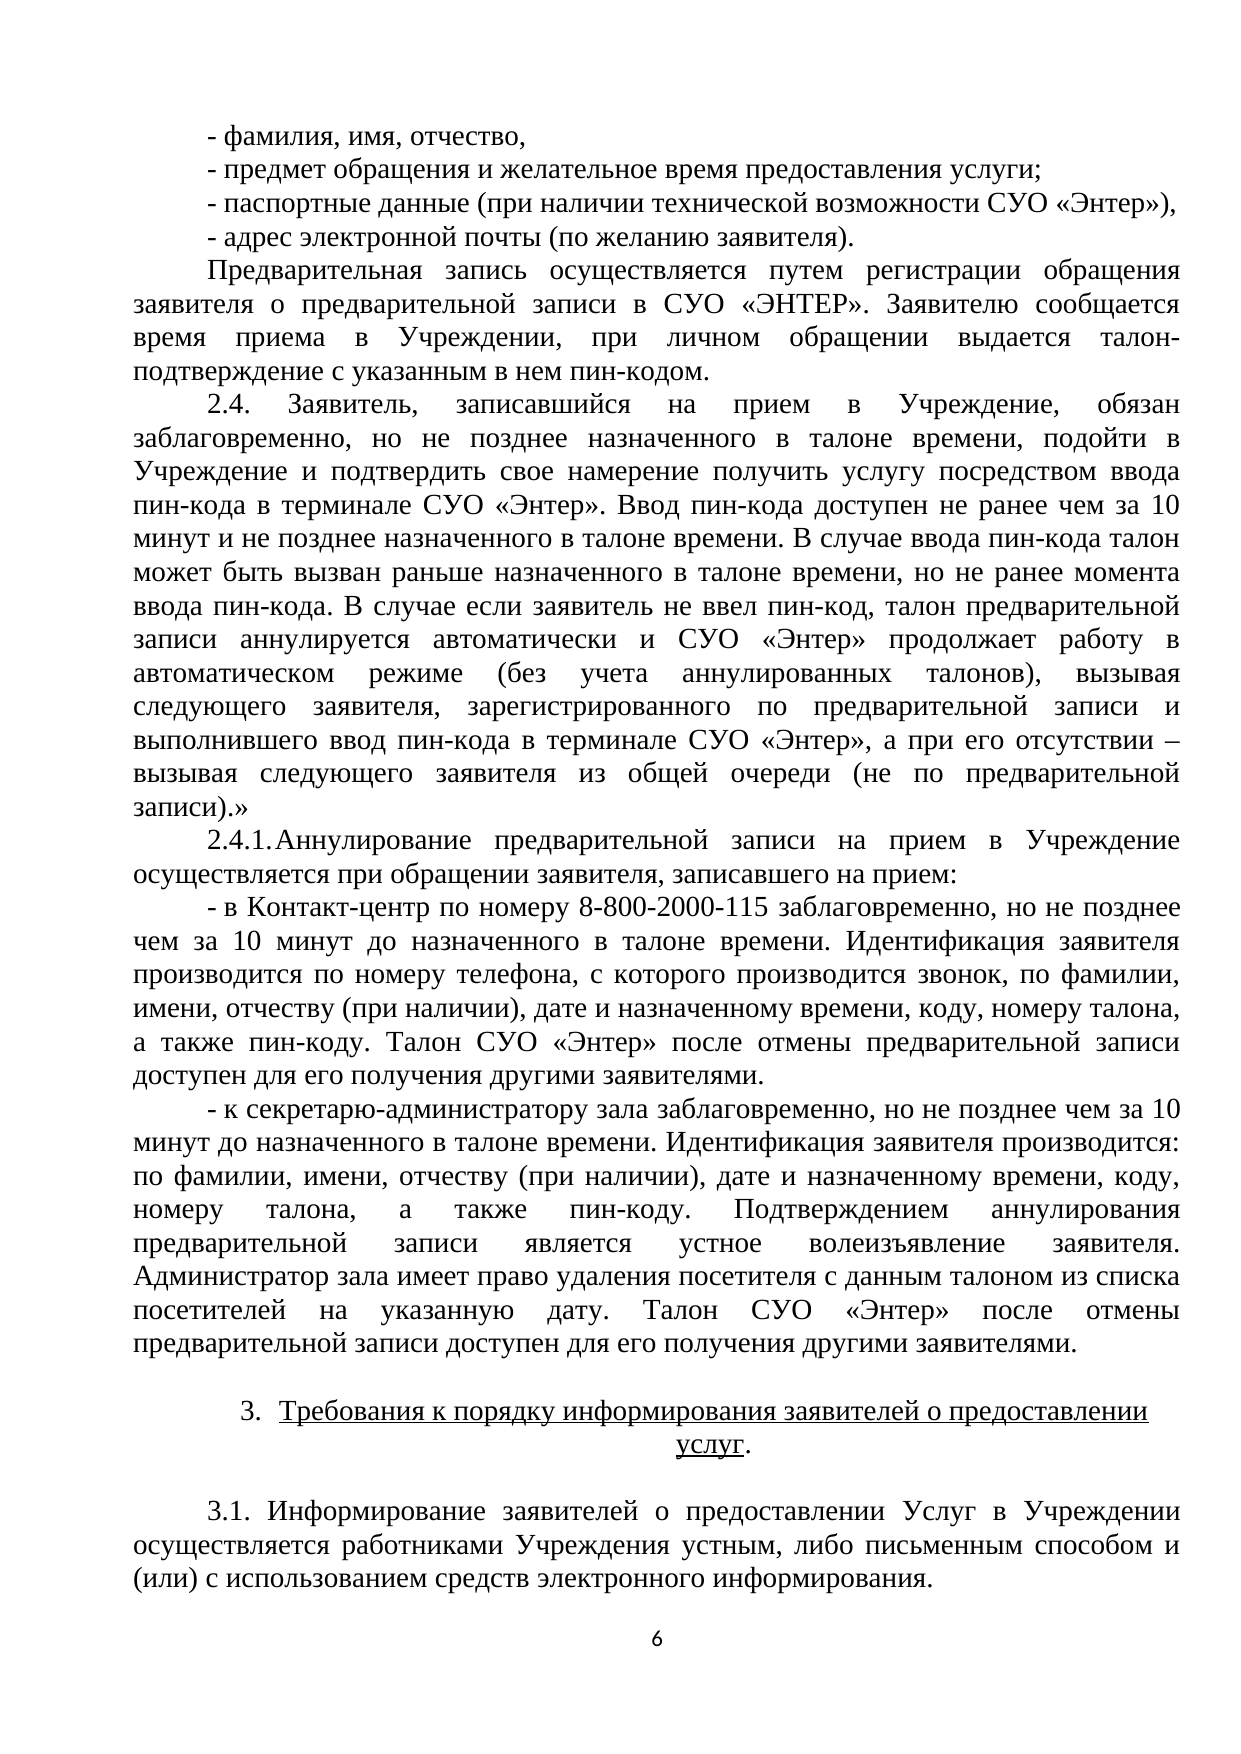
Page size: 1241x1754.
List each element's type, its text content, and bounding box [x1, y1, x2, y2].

text - фамилия, имя, отчество, [133, 118, 1181, 152]
text 3.1. Информирование заявителей о предоставлении Услуг в Учреждении осуществляется работниками Учреждения устным, либо письменным способом и (или) с использованием средств электронного информирования. [133, 1493, 1181, 1594]
text - паспортные данные (при наличии технической возможности СУО «Энтер»), [133, 185, 1181, 219]
text 2.4.1. Аннулирование предварительной записи на прием в Учреждение осуществляется при обращении заявителя, записавшего на прием: [133, 822, 1181, 889]
list Требования к порядку информирования заявителей о предоставлении услуг. [207, 1393, 1181, 1460]
text Предварительная запись осуществляется путем регистрации обращения заявителя о предварительной записи в СУО «ЭНТЕР». Заявителю сообщается время приема в Учреждении, при личном обращении выдается талон-подтверждение с указанным в нем пин-кодом. [133, 252, 1181, 386]
text - предмет обращения и желательное время предоставления услуги; [133, 152, 1181, 185]
text - к секретарю-администратору зала заблаговременно, но не позднее чем за 10 минут до назначенного в талоне времени. Идентификация заявителя производится: по фамилии, имени, отчеству (при наличии), дате и назначенному времени, коду, номеру талона, а также пин-коду. Подтверждением аннулирования предварительной записи является устное волеизъявление заявителя. Администратор зала имеет право удаления посетителя с данным талоном из списка посетителей на указанную дату. Талон СУО «Энтер» после отмены предварительной записи доступен для его получения другими заявителями. [133, 1091, 1181, 1359]
text 2.4. Заявитель, записавшийся на прием в Учреждение, обязан заблаговременно, но не позднее назначенного в талоне времени, подойти в Учреждение и подтвердить свое намерение получить услугу посредством ввода пин-кода в терминале СУО «Энтер». Ввод пин-кода доступен не ранее чем за 10 минут и не позднее назначенного в талоне времени. В случае ввода пин-кода талон может быть вызван раньше назначенного в талоне времени, но не ранее момента ввода пин-кода. В случае если заявитель не ввел пин-код, талон предварительной записи аннулируется автоматически и СУО «Энтер» продолжает работу в автоматическом режиме (без учета аннулированных талонов), вызывая следующего заявителя, зарегистрированного по предварительной записи и выполнившего ввод пин-кода в терминале СУО «Энтер», а при его отсутствии – вызывая следующего заявителя из общей очереди (не по предварительной записи).» [133, 386, 1181, 822]
text - адрес электронной почты (по желанию заявителя). [133, 219, 1181, 252]
text - в Контакт-центр по номеру 8-800-2000-115 заблаговременно, но не позднее чем за 10 минут до назначенного в талоне времени. Идентификация заявителя производится по номеру телефона, с которого производится звонок, по фамилии, имени, отчеству (при наличии), дате и назначенному времени, коду, номеру талона, а также пин-коду. Талон СУО «Энтер» после отмены предварительной записи доступен для его получения другими заявителями. [133, 889, 1181, 1091]
